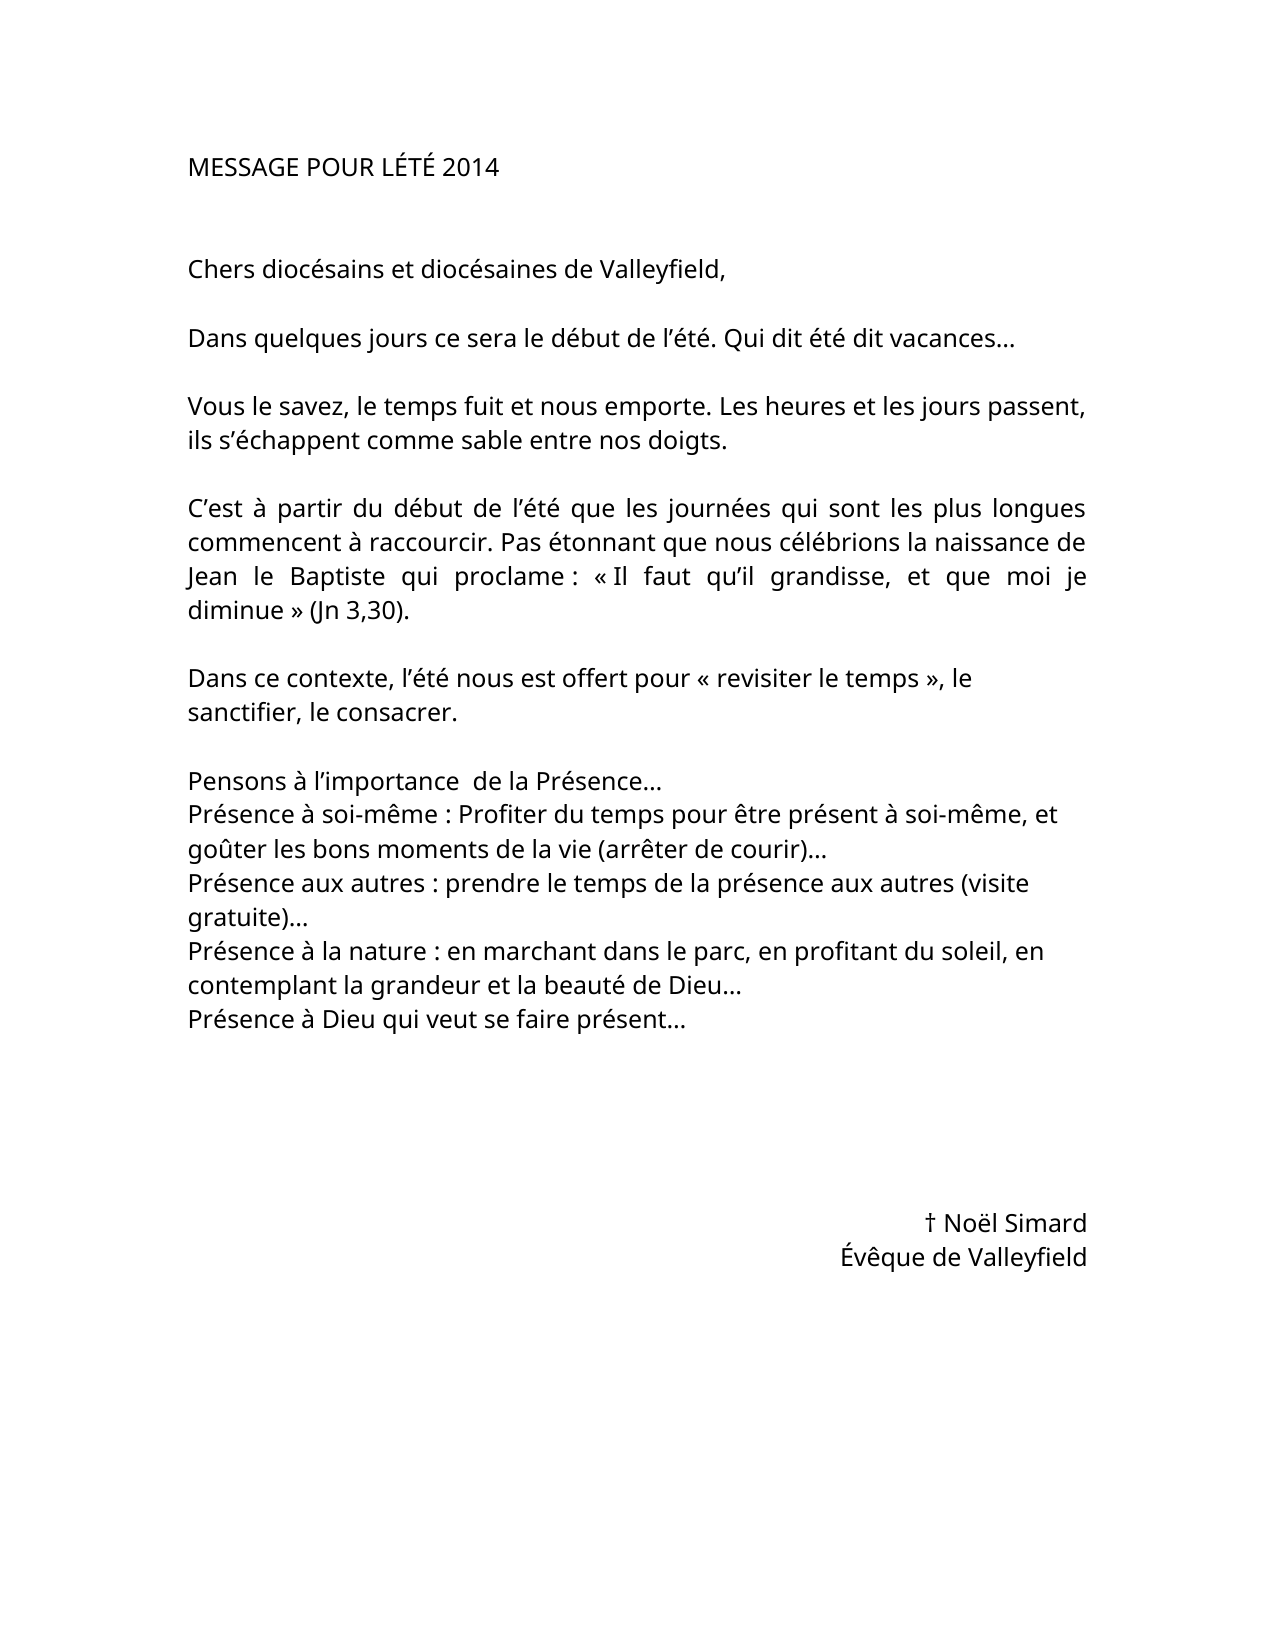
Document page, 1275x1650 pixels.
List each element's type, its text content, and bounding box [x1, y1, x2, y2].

text Dans quelques jours ce sera le début de l’été. Qui dit été dit vacances… [187, 320, 1087, 354]
text Présence à la nature : en marchant dans le parc, en profitant du soleil, en contemplant la grandeur et la beauté de Dieu… [187, 933, 1087, 1002]
text Pensons à l’importance de la Présence… [187, 763, 1087, 797]
text † Noël Simard [187, 1206, 1087, 1240]
text Présence à soi-même : Profiter du temps pour être présent à soi-même, et goûter les bons moments de la vie (arrêter de courir)… [187, 797, 1087, 865]
text Dans ce contexte, l’été nous est offert pour « revisiter le temps », le sanctifier, le consacrer. [187, 661, 1087, 729]
text C’est à partir du début de l’été que les journées qui sont les plus longues commencent à raccourcir. Pas étonnant que nous célébrions la naissance de Jean le Baptiste qui proclame : « Il faut qu’il grandisse, et que moi je diminue » (Jn 3,30). [187, 491, 1087, 627]
text Chers diocésains et diocésaines de Valleyfield, [187, 252, 1087, 286]
text Présence à Dieu qui veut se faire présent… [187, 1002, 1087, 1036]
text Évêque de Valleyfield [187, 1240, 1087, 1274]
text Présence aux autres : prendre le temps de la présence aux autres (visite gratuite)… [187, 865, 1087, 933]
text Vous le savez, le temps fuit et nous emporte. Les heures et les jours passent, ils s’échappent comme sable entre nos doigts. [187, 388, 1087, 457]
text MESSAGE POUR LÉTÉ 2014 [187, 150, 1087, 184]
